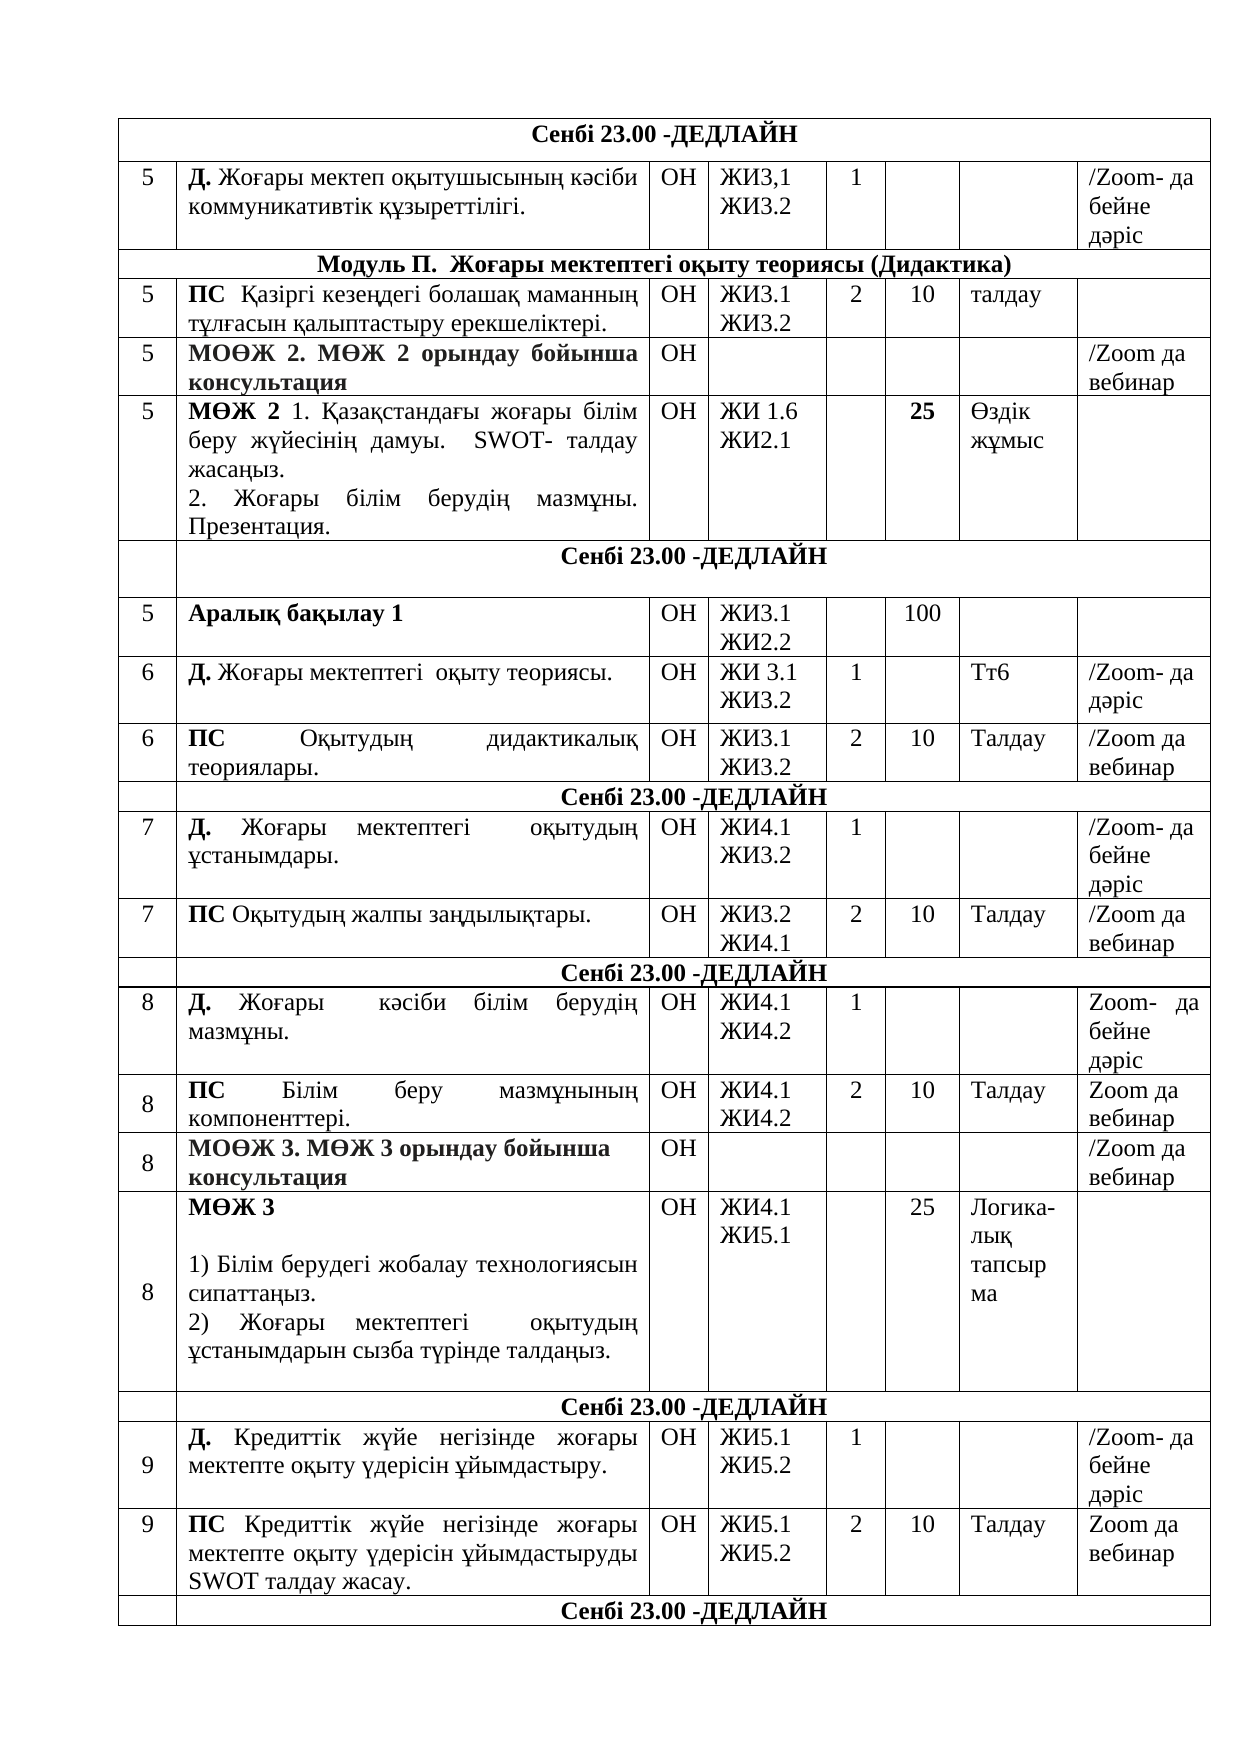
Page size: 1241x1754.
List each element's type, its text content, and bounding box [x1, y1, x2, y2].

table_cell МӨЖ 3 1) Білім берудегі жобалау технологиясын сипаттаңыз. 2) Жоғары мектептегі оқытудың ұстанымдарын сызба түрінде талдаңыз. [177, 1192, 649, 1391]
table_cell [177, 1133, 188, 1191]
table_cell [886, 1133, 959, 1191]
table_cell [827, 1133, 885, 1191]
table_cell ОН [650, 1133, 708, 1191]
table_cell [827, 338, 885, 395]
table_cell ПС Оқытудың жалпы заңдылықтары. [177, 899, 649, 957]
table_cell ОН [650, 598, 708, 656]
table_cell ПС Қазіргі кезеңдегі болашақ маманның тұлғасын қалыптастыру ерекшеліктері. [177, 279, 649, 337]
table_cell ЖИ4.1 ЖИ4.2 [709, 988, 826, 1074]
table_cell 25 [886, 1192, 959, 1391]
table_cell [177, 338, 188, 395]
table_cell ЖИ4.1 ЖИ3.2 [709, 812, 826, 898]
table_cell Өздік жұмыс [960, 396, 1077, 540]
table_cell ОН [650, 657, 708, 722]
table_cell 1 [827, 812, 885, 898]
table_cell Талдау [960, 1509, 1077, 1595]
table_cell Zoom да вебинар [1078, 1075, 1210, 1132]
table_cell [119, 958, 176, 986]
table_cell 5 [119, 396, 176, 540]
table_cell Д. Жоғары мектептегі оқыту теориясы. [177, 657, 649, 722]
table_cell МОӨЖ 3. МӨЖ 3 орындау бойынша консультация [347, 1133, 649, 1191]
table_cell [960, 162, 1077, 248]
table_cell 10 [886, 724, 959, 781]
table_cell 6 [119, 657, 176, 722]
table_cell 8 [119, 1192, 176, 1391]
table_cell /Zoom да вебинар [1078, 899, 1210, 957]
table_cell 1 [827, 988, 885, 1074]
table_cell /Zoom да вебинар [1078, 1133, 1210, 1191]
table_cell [827, 396, 885, 540]
table_cell ПС Кредиттік жүйе негізінде жоғары мектепте оқыту үдерісін ұйымдастыруды SWOT талдау жасау. [177, 1509, 649, 1595]
table_cell 2 [827, 1075, 885, 1132]
table_cell Д. Жоғары мектептегі оқытудың ұстанымдары. [177, 812, 649, 898]
table_cell ПС Оқытудың дидактикалық теориялары. [177, 724, 649, 781]
table_cell Zoom- да бейне дәріс [1078, 988, 1210, 1074]
table_cell [960, 598, 1077, 656]
table_cell [886, 988, 959, 1074]
table_cell [960, 1133, 1077, 1191]
table_cell ОН [650, 812, 708, 898]
table_cell 9 [119, 1509, 176, 1595]
table_cell 2 [827, 724, 885, 781]
table_cell Д. Кредиттік жүйе негізінде жоғары мектепте оқыту үдерісін ұйымдастыру. [177, 1422, 649, 1508]
table_cell Сенбі 23.00 -ДЕДЛАЙН [177, 1596, 1210, 1625]
table_cell ЖИ4.1 ЖИ5.1 [709, 1192, 826, 1391]
table_cell Талдау [960, 1075, 1077, 1132]
table_cell Тт6 [960, 657, 1077, 722]
table_cell [1078, 598, 1210, 656]
table_cell [1078, 279, 1210, 337]
table_cell [886, 812, 959, 898]
table_cell [960, 338, 1077, 395]
table_cell Zoom да вебинар [1078, 1509, 1210, 1595]
table_cell [960, 812, 1077, 898]
table_cell /Zoom- да бейне дәріс [1078, 812, 1210, 898]
table_cell ЖИ5.1 ЖИ5.2 [709, 1422, 826, 1508]
table_cell [886, 162, 959, 248]
table_cell [1078, 396, 1210, 540]
table_cell ОН [650, 1509, 708, 1595]
table_cell 2 [827, 1509, 885, 1595]
table_cell ЖИ3.1 ЖИ3.2 [709, 724, 826, 781]
table_cell [960, 1422, 1077, 1508]
table_cell 10 [886, 899, 959, 957]
table_cell [119, 782, 176, 811]
table_cell ЖИ 3.1 ЖИ3.2 [709, 657, 826, 722]
table_cell ОН [650, 279, 708, 337]
table_cell 5 [119, 338, 176, 395]
table_cell Д. Жоғары кәсіби білім берудің мазмұны. [177, 988, 649, 1074]
table_cell 10 [886, 279, 959, 337]
table_cell 1 [827, 657, 885, 722]
table_cell Сенбі 23.00 -ДЕДЛАЙН [177, 782, 1210, 811]
table_cell /Zoom да вебинар [1078, 338, 1210, 395]
table_cell 8 [119, 988, 176, 1074]
table_cell ОН [650, 724, 708, 781]
table_cell [1078, 1192, 1210, 1391]
table_cell [886, 338, 959, 395]
table_cell Сенбі 23.00 -ДЕДЛАЙН [119, 119, 1210, 161]
table_cell 25 [886, 396, 959, 540]
table_cell 7 [119, 812, 176, 898]
table_cell 10 [886, 1509, 959, 1595]
table_cell 5 [119, 279, 176, 337]
table_cell 6 [119, 724, 176, 781]
table_cell ОН [650, 1075, 708, 1132]
table_cell ЖИ5.1 ЖИ5.2 [709, 1509, 826, 1595]
table_cell [119, 1392, 176, 1421]
table_cell /Zoom- да бейне дәріс [1078, 1422, 1210, 1508]
table_cell ЖИ3,1 ЖИ3.2 [709, 162, 826, 248]
table_cell ЖИ3.1 ЖИ3.2 [709, 279, 826, 337]
table_cell Сенбі 23.00 -ДЕДЛАЙН [177, 541, 1210, 597]
table_cell ОН [650, 1192, 708, 1391]
table_cell 8 [119, 1075, 176, 1132]
table_cell Сенбі 23.00 -ДЕДЛАЙН [177, 1392, 1210, 1421]
table_cell [119, 541, 176, 597]
table_cell ПС Білім беру мазмұнының компоненттері. [177, 1075, 649, 1132]
table_cell Аралық бақылау 1 [177, 598, 649, 656]
table_cell [827, 598, 885, 656]
table_cell 2 [827, 899, 885, 957]
table_cell ЖИ3.1 ЖИ2.2 [709, 598, 826, 656]
table_cell Модуль П. Жоғары мектептегі оқыту теориясы (Дидактика) [119, 250, 1210, 278]
table_cell ОН [650, 1422, 708, 1508]
table_cell Талдау [960, 724, 1077, 781]
table_cell [886, 1422, 959, 1508]
table_cell 1 [827, 1422, 885, 1508]
table_cell 7 [119, 899, 176, 957]
table_cell ЖИ 1.6 ЖИ2.1 [709, 396, 826, 540]
table_cell 9 [119, 1422, 176, 1508]
table_cell ОН [650, 899, 708, 957]
table_cell 1 [827, 162, 885, 248]
table_cell талдау [960, 279, 1077, 337]
table_cell МОӨЖ 2. МӨЖ 2 орындау бойынша консультация [347, 338, 649, 395]
table_cell ОН [650, 338, 708, 395]
table_cell 5 [119, 162, 176, 248]
table_cell /Zoom- да бейне дәріс [1078, 162, 1210, 248]
table_cell [119, 1596, 176, 1625]
table_cell Логика-лық тапсыр ма [960, 1192, 1077, 1391]
table_cell 100 [886, 598, 959, 656]
table_cell 8 [119, 1133, 176, 1191]
table_cell ЖИ4.1 ЖИ4.2 [709, 1075, 826, 1132]
table_cell Д. Жоғары мектеп оқытушысының кәсіби коммуникативтік құзыреттілігі. [177, 162, 649, 248]
table_cell [886, 657, 959, 722]
table_cell ОН [650, 162, 708, 248]
table_cell МӨЖ 2 1. Қазақстандағы жоғары білім беру жүйесінің дамуы. SWOT- талдау жасаңыз. 2. Жоғары білім берудің мазмұны. Презентация. [177, 396, 649, 540]
table_cell ОН [650, 988, 708, 1074]
table_cell [960, 988, 1077, 1074]
table_cell [827, 1192, 885, 1391]
table_cell ОН [650, 396, 708, 540]
table_cell 5 [119, 598, 176, 656]
table_cell 2 [827, 279, 885, 337]
table_cell [709, 338, 826, 395]
table_cell Талдау [960, 899, 1077, 957]
table_cell Сенбі 23.00 -ДЕДЛАЙН [177, 958, 1210, 986]
table_cell /Zoom- да дәріс [1078, 657, 1210, 722]
table_cell 10 [886, 1075, 959, 1132]
table_cell ЖИ3.2 ЖИ4.1 [709, 899, 826, 957]
table_cell [709, 1133, 826, 1191]
table_cell /Zoom да вебинар [1078, 724, 1210, 781]
